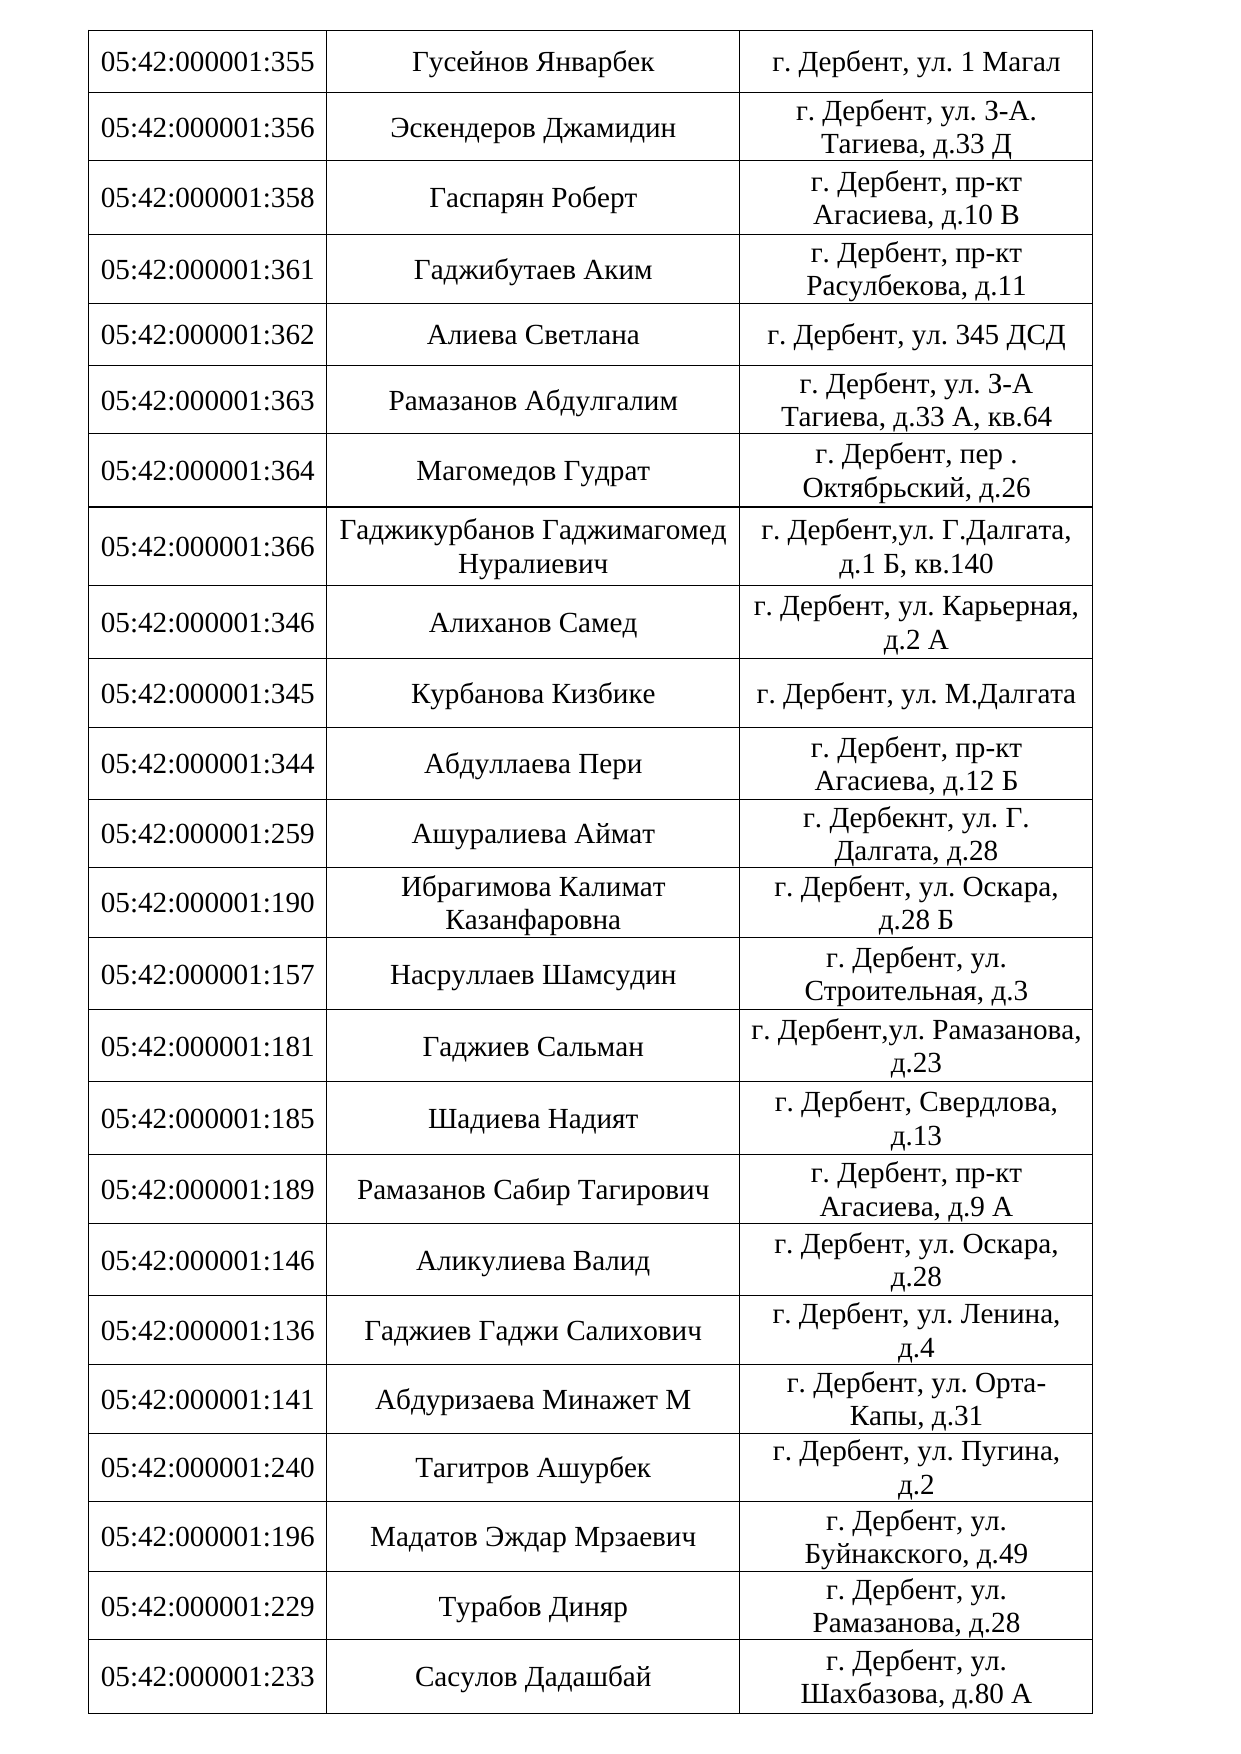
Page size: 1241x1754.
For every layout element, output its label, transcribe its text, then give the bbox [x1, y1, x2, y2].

table_cell Шадиева Надият [327, 1082, 739, 1154]
table_cell г. Дербент, ул. Ленина, д.4 [740, 1296, 1092, 1364]
table_cell 05:42:000001:136 [89, 1296, 326, 1364]
table_cell г. Дербент, ул. З-А. Тагиева, д.33 Д [740, 93, 1092, 160]
table_cell 05:42:000001:344 [89, 728, 326, 799]
table_cell Курбанова Кизбике [327, 659, 739, 727]
table_cell г. Дербекнт, ул. Г. Далгата, д.28 [740, 800, 1092, 867]
table_cell 05:42:000001:346 [89, 586, 326, 658]
table_cell 05:42:000001:345 [89, 659, 326, 727]
table_cell г. Дербент, ул. 345 ДСД [740, 304, 1092, 365]
table_cell 05:42:000001:196 [89, 1502, 326, 1571]
table_cell г. Дербент, пер . Октябрьский, д.26 [740, 434, 1092, 506]
table_cell г. Дербент, ул. Орта-Капы, д.31 [740, 1365, 1092, 1432]
table_cell г. Дербент,ул. Г.Далгата, д.1 Б, кв.140 [740, 508, 1092, 584]
table_cell г. Дербент, ул. Оскара, д.28 Б [740, 868, 1092, 937]
table_cell 05:42:000001:157 [89, 938, 326, 1009]
table_cell 05:42:000001:356 [89, 93, 326, 160]
table_cell г. Дербент, ул. Рамазанова, д.28 [740, 1572, 1092, 1639]
table_cell 05:42:000001:358 [89, 161, 326, 234]
table_cell Сасулов Дадашбай [327, 1640, 739, 1712]
table_cell 05:42:000001:185 [89, 1082, 326, 1154]
table_cell 05:42:000001:362 [89, 304, 326, 365]
table_cell 05:42:000001:146 [89, 1224, 326, 1295]
table_cell г. Дербент, пр-кт Расулбекова, д.11 [740, 235, 1092, 302]
table_cell г. Дербент, ул. Пугина, д.2 [740, 1434, 1092, 1501]
table_cell 05:42:000001:363 [89, 366, 326, 433]
table_cell Гаджиев Сальман [327, 1010, 739, 1081]
table_cell Турабов Диняр [327, 1572, 739, 1639]
table_cell Алиева Светлана [327, 304, 739, 365]
table_cell Насруллаев Шамсудин [327, 938, 739, 1009]
table_cell Тагитров Ашурбек [327, 1434, 739, 1501]
table_cell 05:42:000001:141 [89, 1365, 326, 1432]
table_cell Гаспарян Роберт [327, 161, 739, 234]
table_cell Аликулиева Валид [327, 1224, 739, 1295]
table_cell 05:42:000001:233 [89, 1640, 326, 1712]
table_cell г. Дербент, ул. М.Далгата [740, 659, 1092, 727]
table_cell Ашуралиева Аймат [327, 800, 739, 867]
table_cell 05:42:000001:366 [89, 508, 326, 584]
table_cell 05:42:000001:229 [89, 1572, 326, 1639]
table_cell г. Дербент, ул. Буйнакского, д.49 [740, 1502, 1092, 1571]
table_cell Мадатов Эждар Мрзаевич [327, 1502, 739, 1571]
table_cell Рамазанов Абдулгалим [327, 366, 739, 433]
table_cell Эскендеров Джамидин [327, 93, 739, 160]
table_cell Гусейнов Январбек [327, 31, 739, 92]
table_cell 05:42:000001:190 [89, 868, 326, 937]
table_cell г. Дербент, Свердлова, д.13 [740, 1082, 1092, 1154]
table_cell Гаджикурбанов Гаджимагомед Нуралиевич [327, 508, 739, 584]
table_cell Магомедов Гудрат [327, 434, 739, 506]
table_cell г. Дербент, ул. 1 Магал [740, 31, 1092, 92]
table_cell Алиханов Самед [327, 586, 739, 658]
table_cell г. Дербент, ул. Шахбазова, д.80 А [740, 1640, 1092, 1712]
table_cell г. Дербент, ул. Оскара, д.28 [740, 1224, 1092, 1295]
table_cell г. Дербент,ул. Рамазанова, д.23 [740, 1010, 1092, 1081]
table_cell 05:42:000001:355 [89, 31, 326, 92]
table_cell 05:42:000001:364 [89, 434, 326, 506]
table_cell 05:42:000001:259 [89, 800, 326, 867]
table_cell Абдуризаева Минажет М [327, 1365, 739, 1432]
table_cell Абдуллаева Пери [327, 728, 739, 799]
table_cell г. Дербент, пр-кт Агасиева, д.9 А [740, 1155, 1092, 1223]
table_cell 05:42:000001:240 [89, 1434, 326, 1501]
table_cell г. Дербент, ул. З-А Тагиева, д.33 А, кв.64 [740, 366, 1092, 433]
table_cell Ибрагимова Калимат Казанфаровна [327, 868, 739, 937]
table_cell 05:42:000001:189 [89, 1155, 326, 1223]
table_cell Гаджибутаев Аким [327, 235, 739, 302]
table_cell г. Дербент, пр-кт Агасиева, д.12 Б [740, 728, 1092, 799]
table_cell Гаджиев Гаджи Салихович [327, 1296, 739, 1364]
table_cell Рамазанов Сабир Тагирович [327, 1155, 739, 1223]
table_cell г. Дербент, пр-кт Агасиева, д.10 В [740, 161, 1092, 234]
table_cell г. Дербент, ул. Строительная, д.3 [740, 938, 1092, 1009]
table_cell 05:42:000001:181 [89, 1010, 326, 1081]
table_cell г. Дербент, ул. Карьерная, д.2 А [740, 586, 1092, 658]
table_cell 05:42:000001:361 [89, 235, 326, 302]
